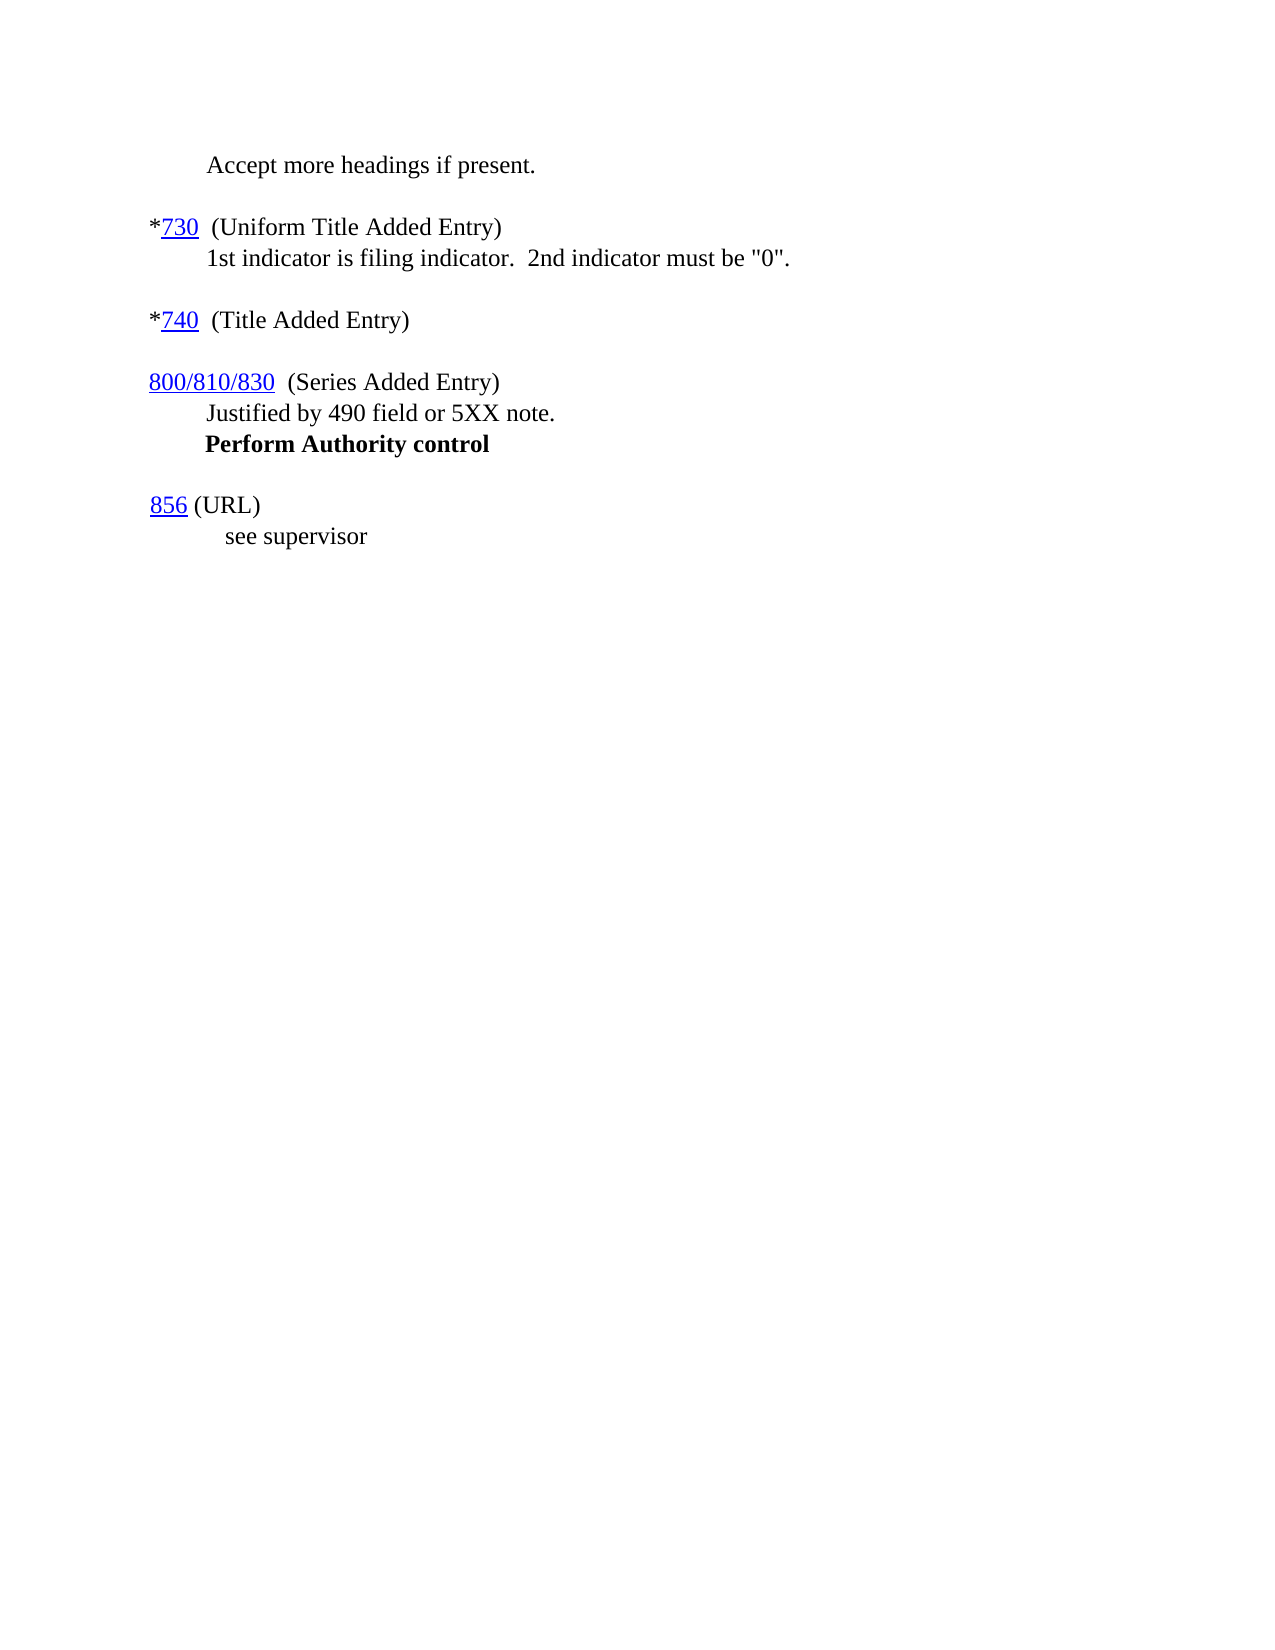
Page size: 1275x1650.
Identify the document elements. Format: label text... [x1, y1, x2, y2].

text Justified by 490 field or 5XX note. [206, 398, 1124, 427]
text Perform Authority control [205, 429, 1124, 458]
text Accept more headings if present. [148, 150, 1124, 179]
text see supervisor [150, 521, 1124, 550]
text 800/810/830 (Series Added Entry) [148, 367, 1124, 396]
text 856 (URL) [150, 490, 1124, 519]
text *730 (Uniform Title Added Entry) [148, 212, 1124, 241]
text 1st indicator is filing indicator. 2nd indicator must be "0". [206, 243, 1124, 272]
text *740 (Title Added Entry) [148, 305, 1124, 334]
